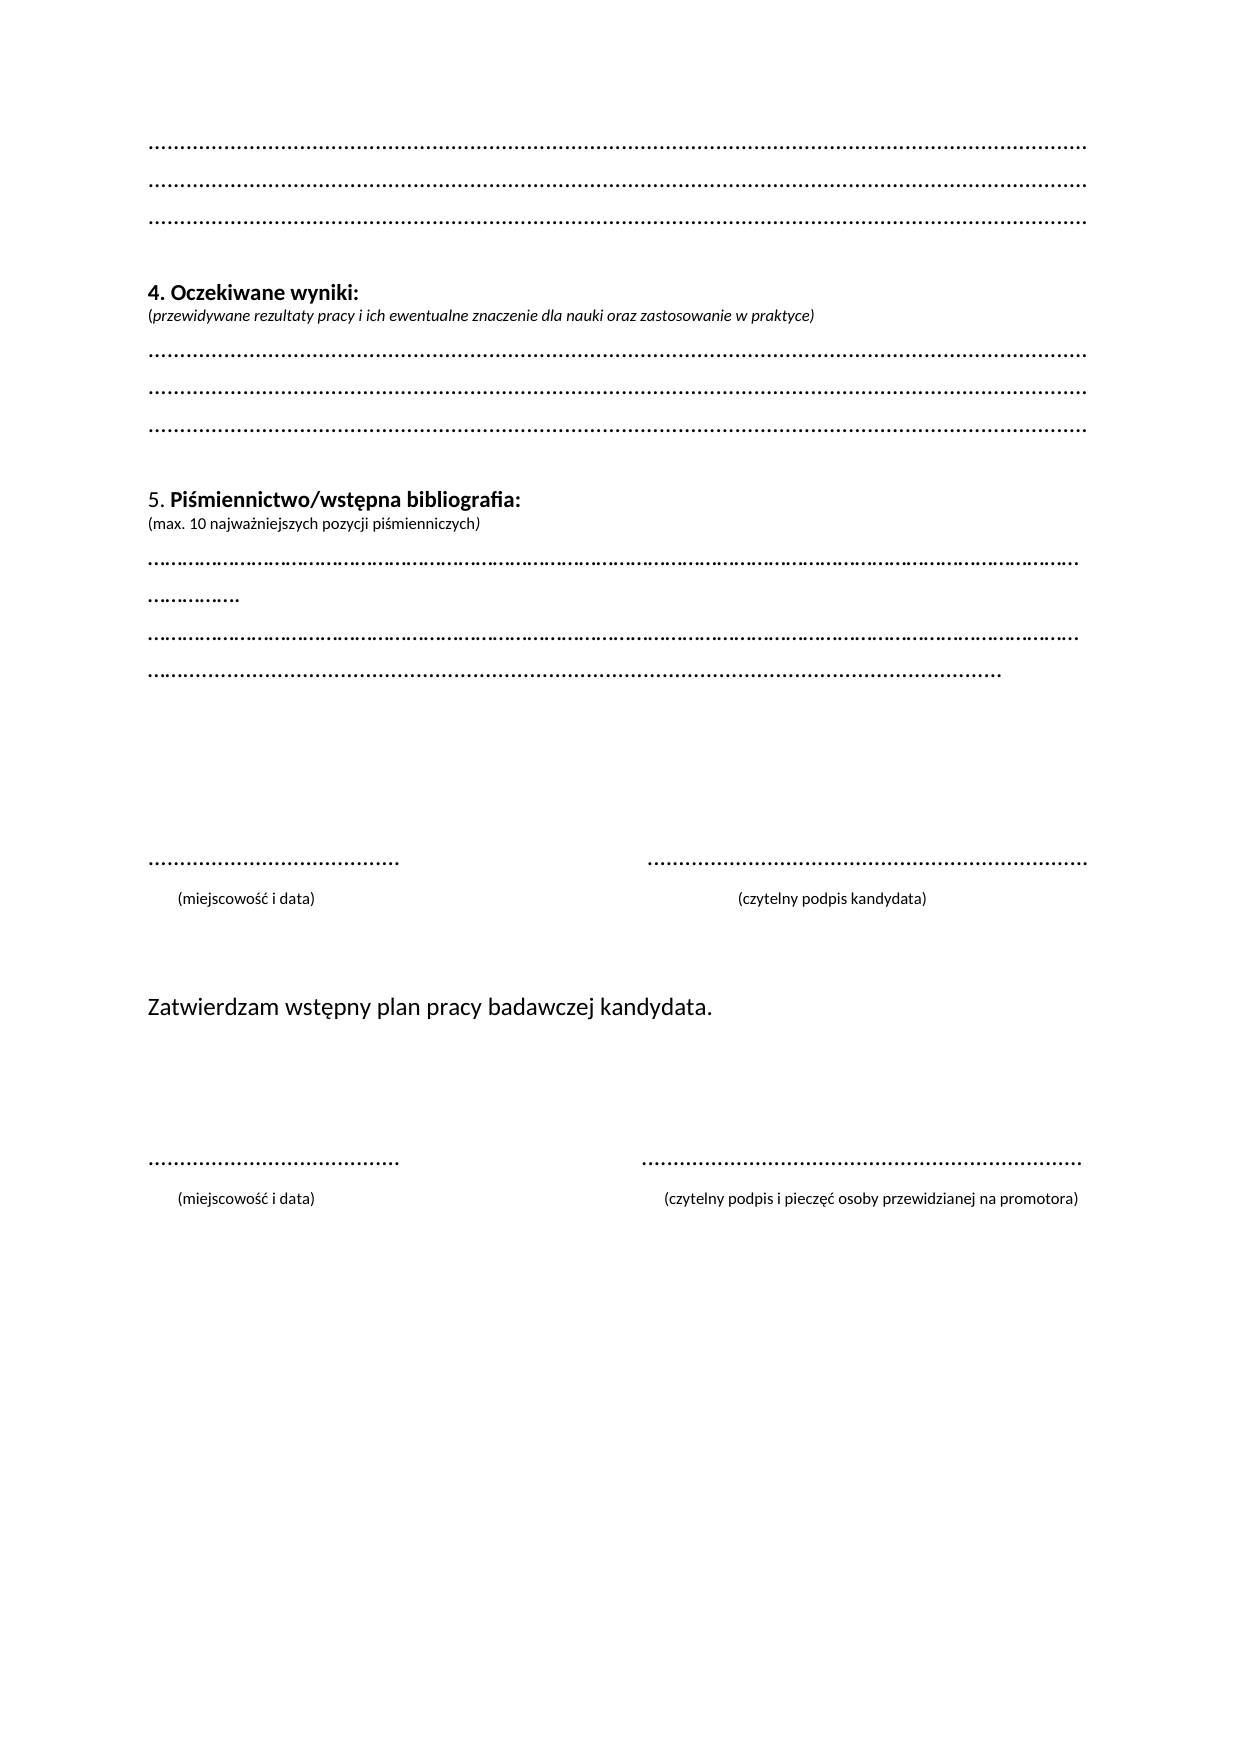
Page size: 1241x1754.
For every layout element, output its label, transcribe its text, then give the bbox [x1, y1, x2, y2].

text (miejscowość i data) (czytelny podpis i pieczęć osoby przewidzianej na promotora) [148, 1171, 1093, 1209]
text Zatwierdzam wstępny plan pracy badawczej kandydata. [148, 984, 1093, 1021]
text …………………………………………………………………………………………………………………………………………………………….…………………………………………………………………………………………………………………………………………………….................................................................................................................................. [148, 534, 1093, 684]
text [148, 118, 1093, 231]
text (miejscowość i data) (czytelny podpis kandydata) [148, 871, 1093, 909]
text (max. 10 najważniejszych pozycji piśmienniczych) [148, 513, 1093, 534]
text ........................................ ...................................................................... [148, 834, 1093, 871]
text 4. Oczekiwane wyniki: [148, 268, 1093, 306]
text 5. Piśmiennictwo/wstępna bibliografia: [148, 476, 1093, 513]
text (przewidywane rezultaty pracy i ich ewentualne znaczenie dla nauki oraz zastosowanie w praktyce) [148, 306, 1093, 326]
text ........................................ ...................................................................... [148, 1134, 1093, 1171]
